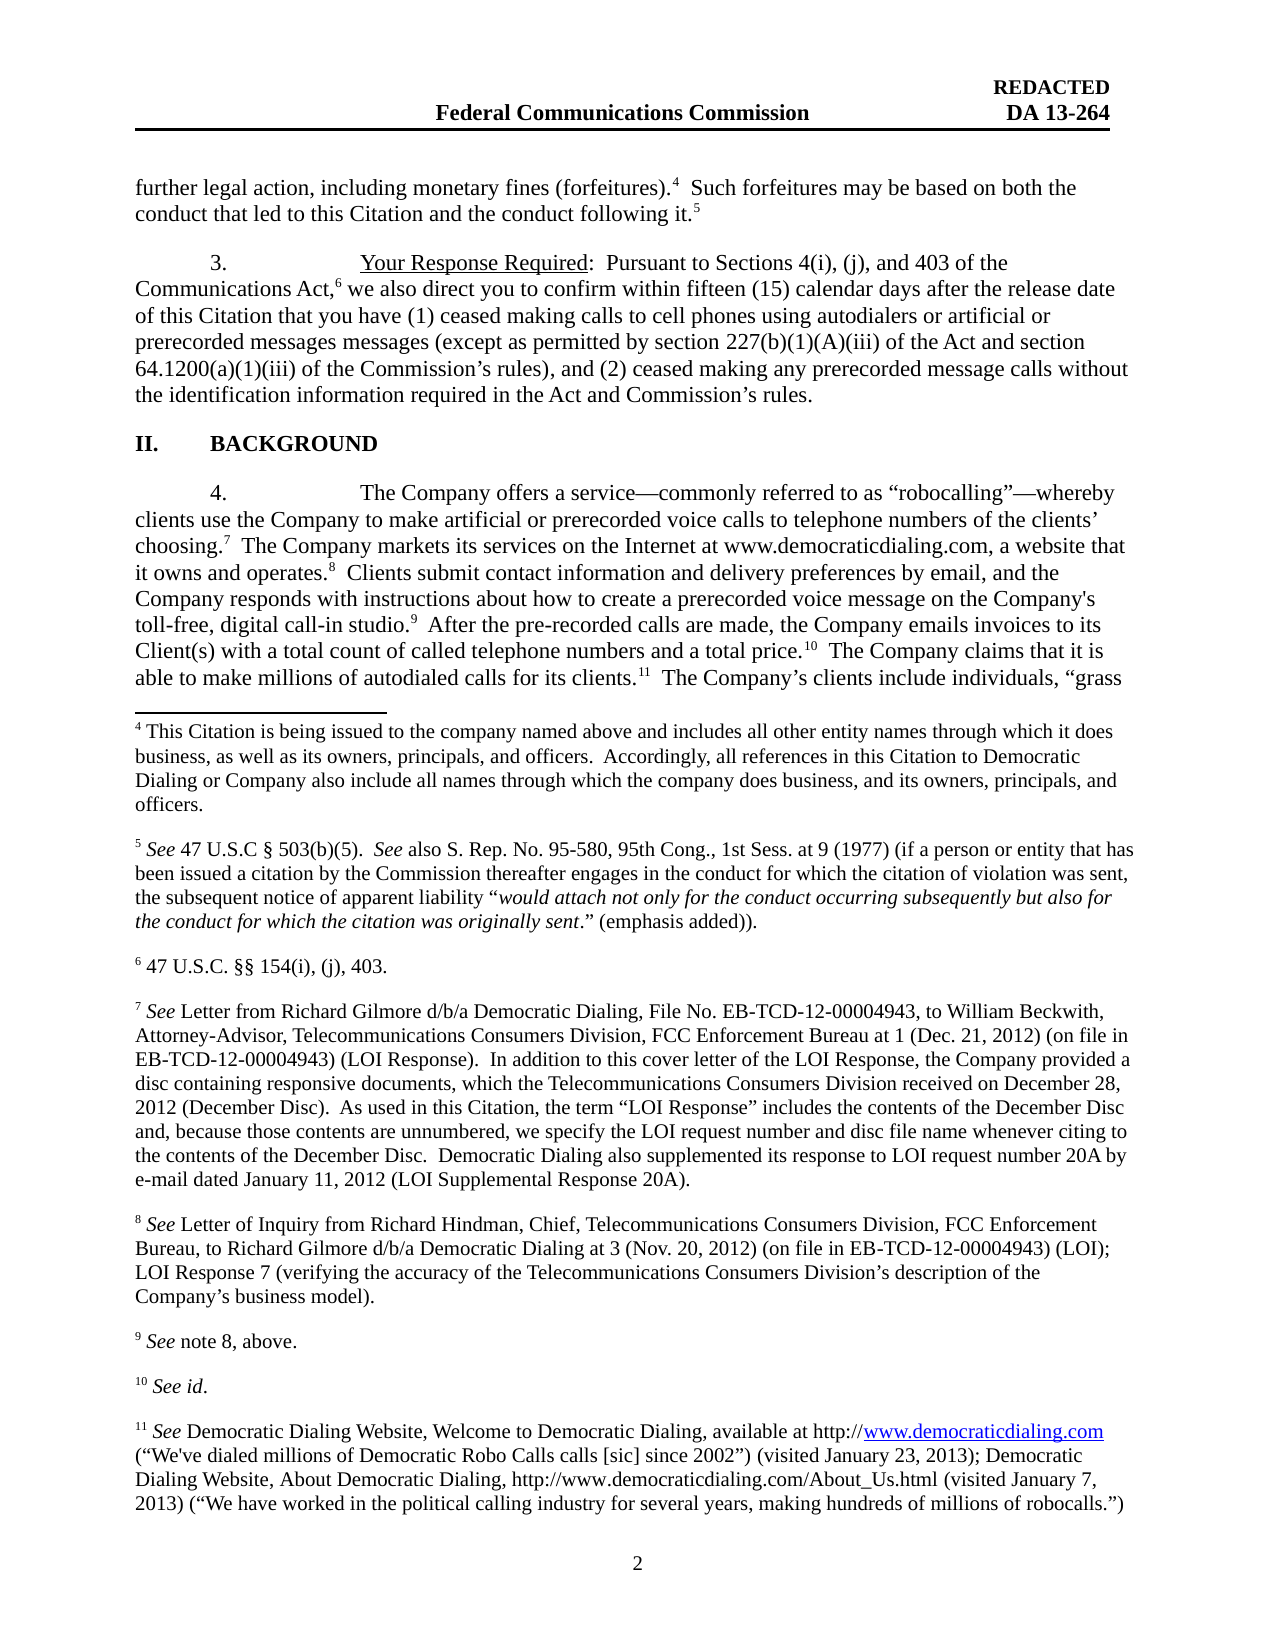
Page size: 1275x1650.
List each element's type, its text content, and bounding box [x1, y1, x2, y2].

text Notice of Duty to Comply With Law: Democratic Dialing is hereby on notice that if it subsequently engages in any conduct of the type described in this Citation, including any violation of Section 227 of the Act or Sections 64.1200 or 64.1601(e) of the Commission’s rules, it may be subject to further legal action, including monetary fines (forfeitures). Such forfeitures may be based on both the conduct that led to this Citation and the conduct following it. [135, 173, 1140, 226]
text II. BACKGROUND [135, 430, 1140, 457]
text The Company offers a service—commonly referred to as “robocalling”—whereby clients use the Company to make artificial or prerecorded voice calls to telephone numbers of the clients’ choosing. The Company markets its services on the Internet at www.democraticdialing.com, a website that it owns and operates. Clients submit contact information and delivery preferences by email, and the Company responds with instructions about how to create a prerecorded voice message on the Company's toll-free, digital call-in studio. After the pre-recorded calls are made, the Company emails invoices to its Client(s) with a total count of called telephone numbers and a total price. The Company claims that it is able to make millions of autodialed calls for its clients. The Company’s clients include individuals, “grass roots” political campaigns supporting candidates for public office, and public relations firms. [135, 479, 1140, 690]
text Your Response Required: Pursuant to Sections 4(i), (j), and 403 of the Communications Act, we also direct you to confirm within fifteen (15) calendar days after the release date of this Citation that you have (1) ceased making calls to cell phones using autodialers or artificial or prerecorded messages messages (except as permitted by section 227(b)(1)(A)(iii) of the Act and section 64.1200(a)(1)(iii) of the Commission’s rules), and (2) ceased making any prerecorded message calls without the identification information required in the Act and Commission’s rules. [135, 249, 1140, 407]
